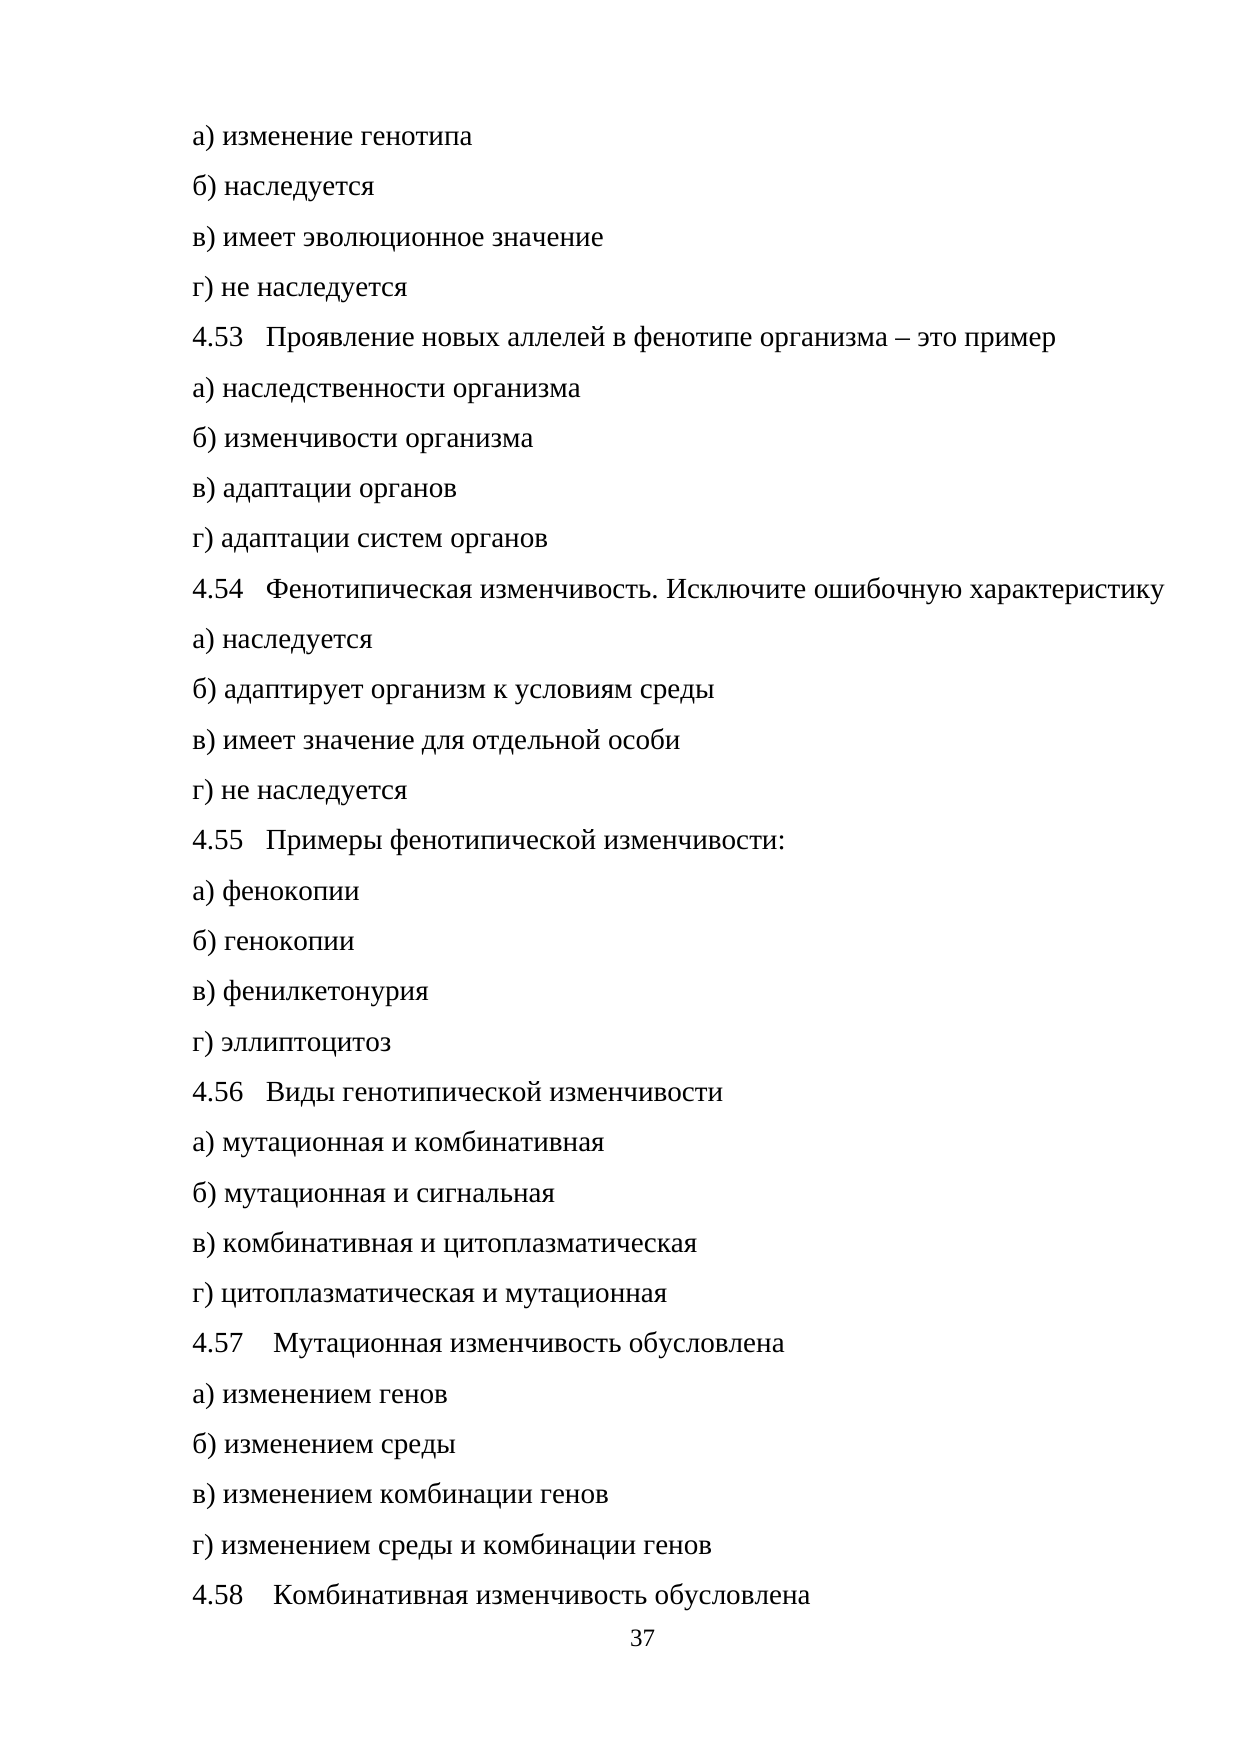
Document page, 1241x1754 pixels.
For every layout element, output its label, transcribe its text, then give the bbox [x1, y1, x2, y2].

list Мутационная изменчивость обусловлена [118, 1326, 1167, 1359]
list Фенотипическая изменчивость. Исключите ошибочную характеристику [118, 571, 1167, 604]
text б) наследуется [118, 168, 1167, 202]
text а) наследственности организма [118, 370, 1167, 403]
text г) цитоплазматическая и мутационная [118, 1275, 1167, 1309]
text в) фенилкетонурия [118, 973, 1167, 1007]
text г) не наследуется [118, 772, 1167, 806]
text а) изменением генов [118, 1376, 1167, 1409]
text а) мутационная и комбинативная [118, 1124, 1167, 1158]
text г) эллиптоцитоз [118, 1024, 1167, 1057]
text г) адаптации систем органов [118, 521, 1167, 554]
list Проявление новых аллелей в фенотипе организма – это пример [118, 319, 1167, 353]
text б) изменением среды [118, 1426, 1167, 1460]
text в) изменением комбинации генов [118, 1477, 1167, 1510]
text б) мутационная и сигнальная [118, 1175, 1167, 1208]
list Комбинативная изменчивость обусловлена [118, 1577, 1167, 1611]
text в) комбинативная и цитоплазматическая [118, 1225, 1167, 1258]
text а) изменение генотипа [118, 118, 1167, 152]
text г) не наследуется [118, 269, 1167, 303]
text в) имеет эволюционное значение [118, 219, 1167, 252]
text а) фенокопии [118, 873, 1167, 906]
text в) имеет значение для отдельной особи [118, 722, 1167, 755]
text б) адаптирует организм к условиям среды [118, 672, 1167, 705]
text б) изменчивости организма [118, 420, 1167, 453]
list Виды генотипической изменчивости [118, 1074, 1167, 1108]
text г) изменением среды и комбинации генов [118, 1527, 1167, 1560]
text а) наследуется [118, 621, 1167, 655]
text в) адаптации органов [118, 470, 1167, 504]
list Примеры фенотипической изменчивости: [118, 822, 1167, 856]
text б) генокопии [118, 923, 1167, 957]
